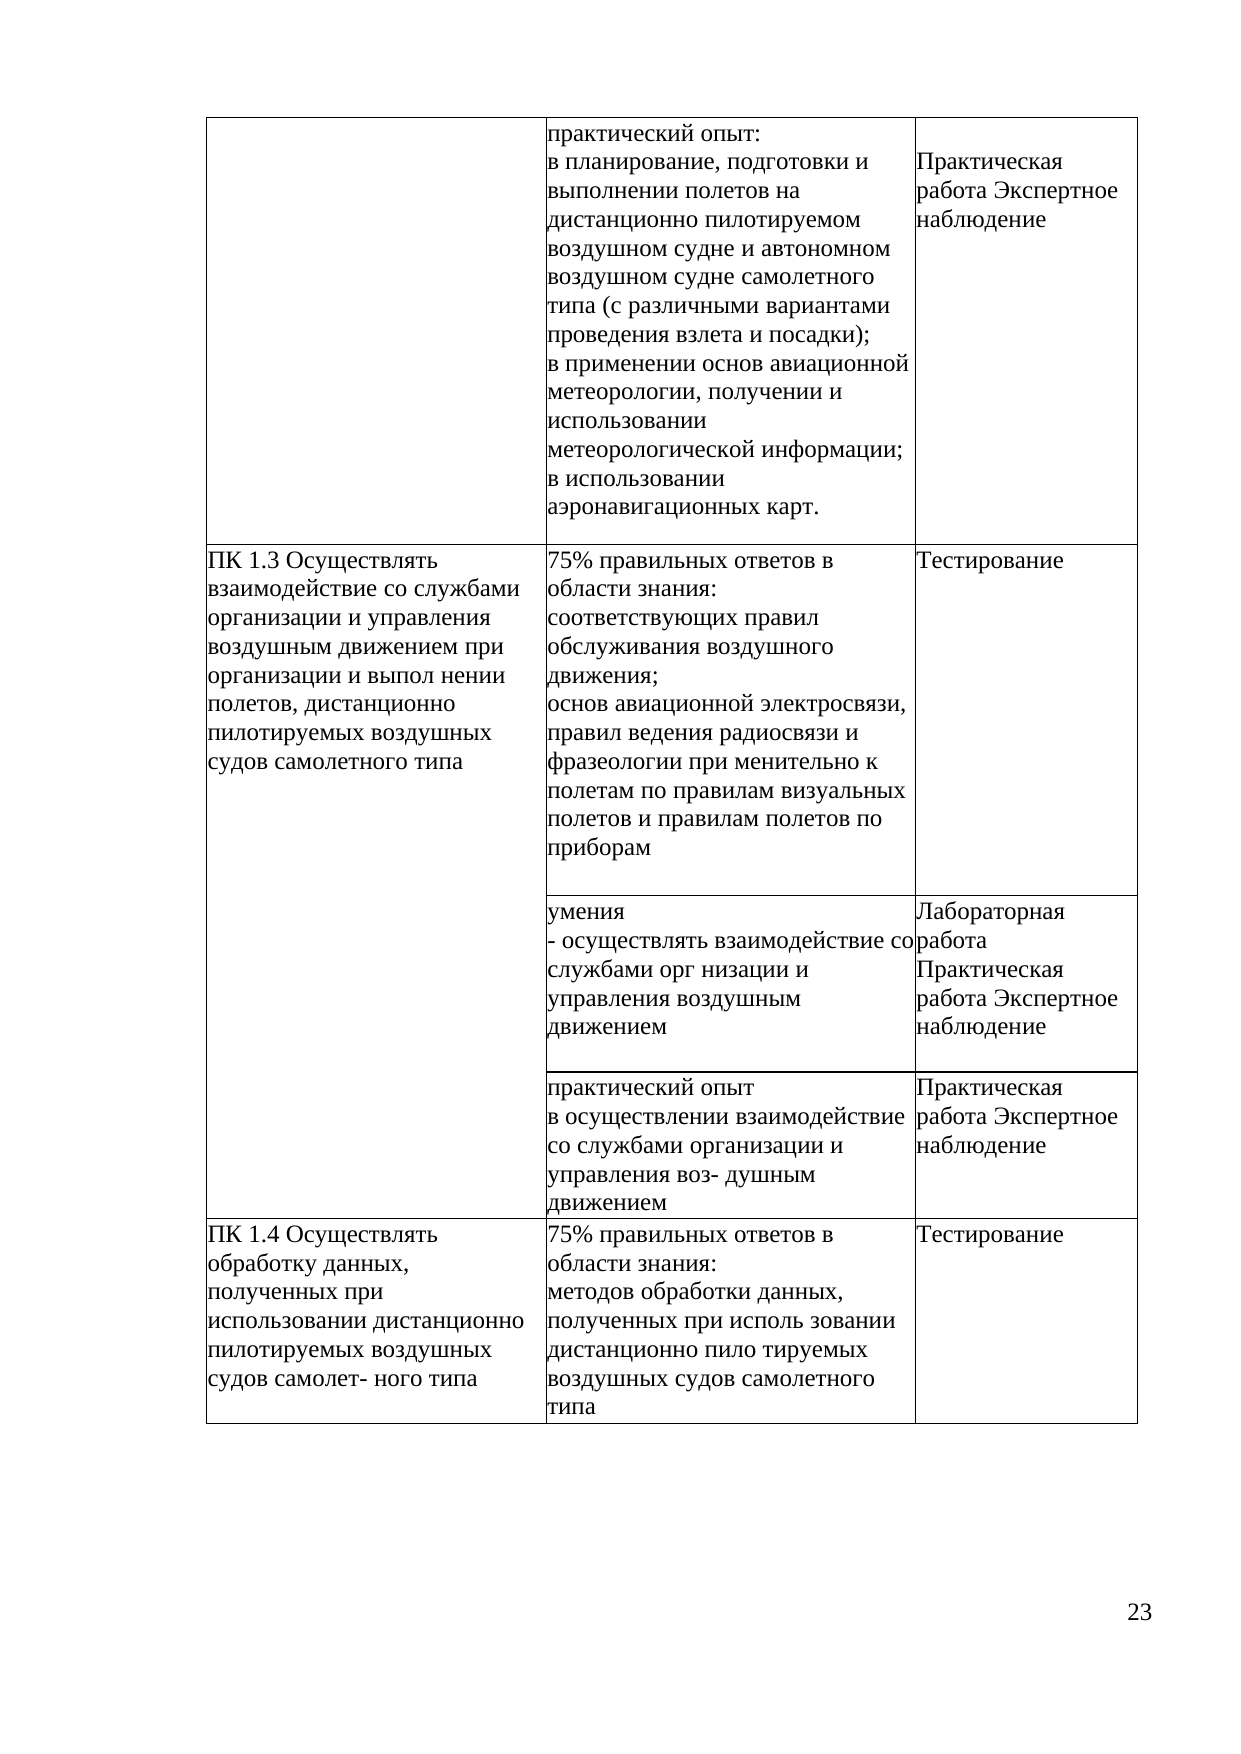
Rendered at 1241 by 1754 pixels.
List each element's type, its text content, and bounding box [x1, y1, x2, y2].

table_cell 75% правильных ответов в области знания: соответствующих правил обслуживания воздушного движения; основ авиационной электросвязи, правил ведения радиосвязи и фразеологии при менительно к полетам по правилам визуальных полетов и правилам полетов по приборам [547, 545, 915, 895]
table_cell Тестирование [916, 545, 1137, 895]
table_cell Тестирование [916, 1219, 1137, 1423]
table_cell практический опыт в осуществлении взаимодействие со службами организации и управления воз- душным движением [547, 1073, 915, 1218]
table_cell Лабораторная работа Практическая работа Экспертное наблюдение [916, 896, 1137, 1071]
table_cell умения - осуществлять взаимодействие со службами орг низации и управления воздушным движением [547, 896, 915, 1071]
table_cell ПК 1.4 Осуществлять обработку данных, полученных при использовании дистанционно пилотируемых воздушных судов самолет- ного типа [207, 1219, 546, 1423]
table_header Практическая работа Экспертное наблюдение [916, 118, 1137, 544]
table_cell 75% правильных ответов в области знания: методов обработки данных, полученных при исполь зовании дистанционно пило тируемых воздушных судов самолетного типа [547, 1219, 915, 1423]
table_header практический опыт: в планирование, подготовки и выполнении полетов на дистанционно пилотируемом воздушном судне и автономном воздушном судне самолетного типа (с различными вариантами проведения взлета и посадки); в применении основ авиационной метеорологии, получении и использовании метеорологической информации; в использовании аэронавигационных карт. [547, 118, 915, 544]
table_cell Практическая работа Экспертное наблюдение [916, 1073, 1137, 1218]
table_cell ПК 1.3 Осуществлять взаимодействие со службами организации и управления воздушным движением при организации и выпол нении полетов, дистанционно пилотируемых воздушных судов самолетного типа [207, 545, 546, 1218]
table_header [207, 118, 546, 544]
